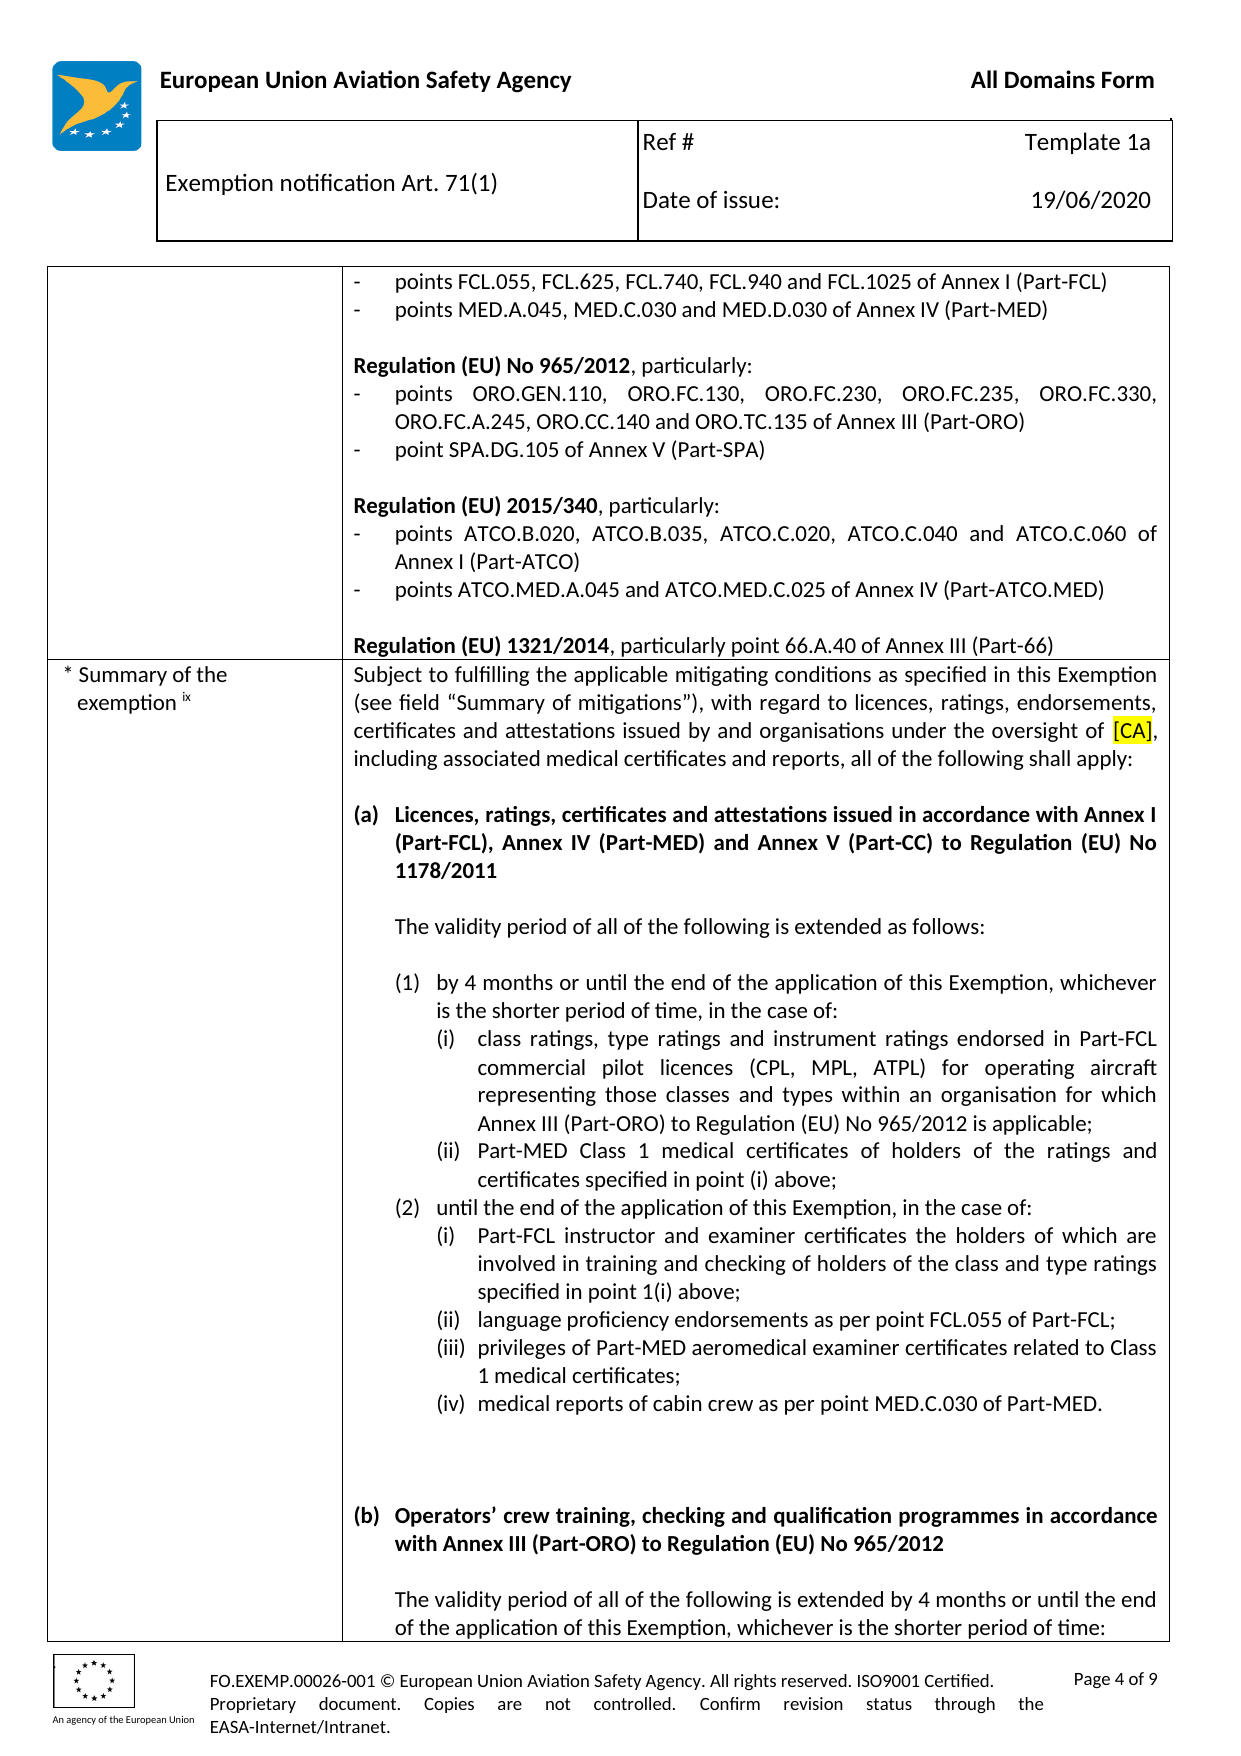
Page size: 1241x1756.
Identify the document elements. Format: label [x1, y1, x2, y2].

table_cell [48, 660, 342, 1641]
table_cell [48, 267, 342, 659]
picture [86, 132, 94, 137]
picture [54, 1655, 134, 1707]
picture [59, 75, 137, 133]
table_cell [343, 660, 1169, 1641]
table_cell [343, 267, 1169, 659]
